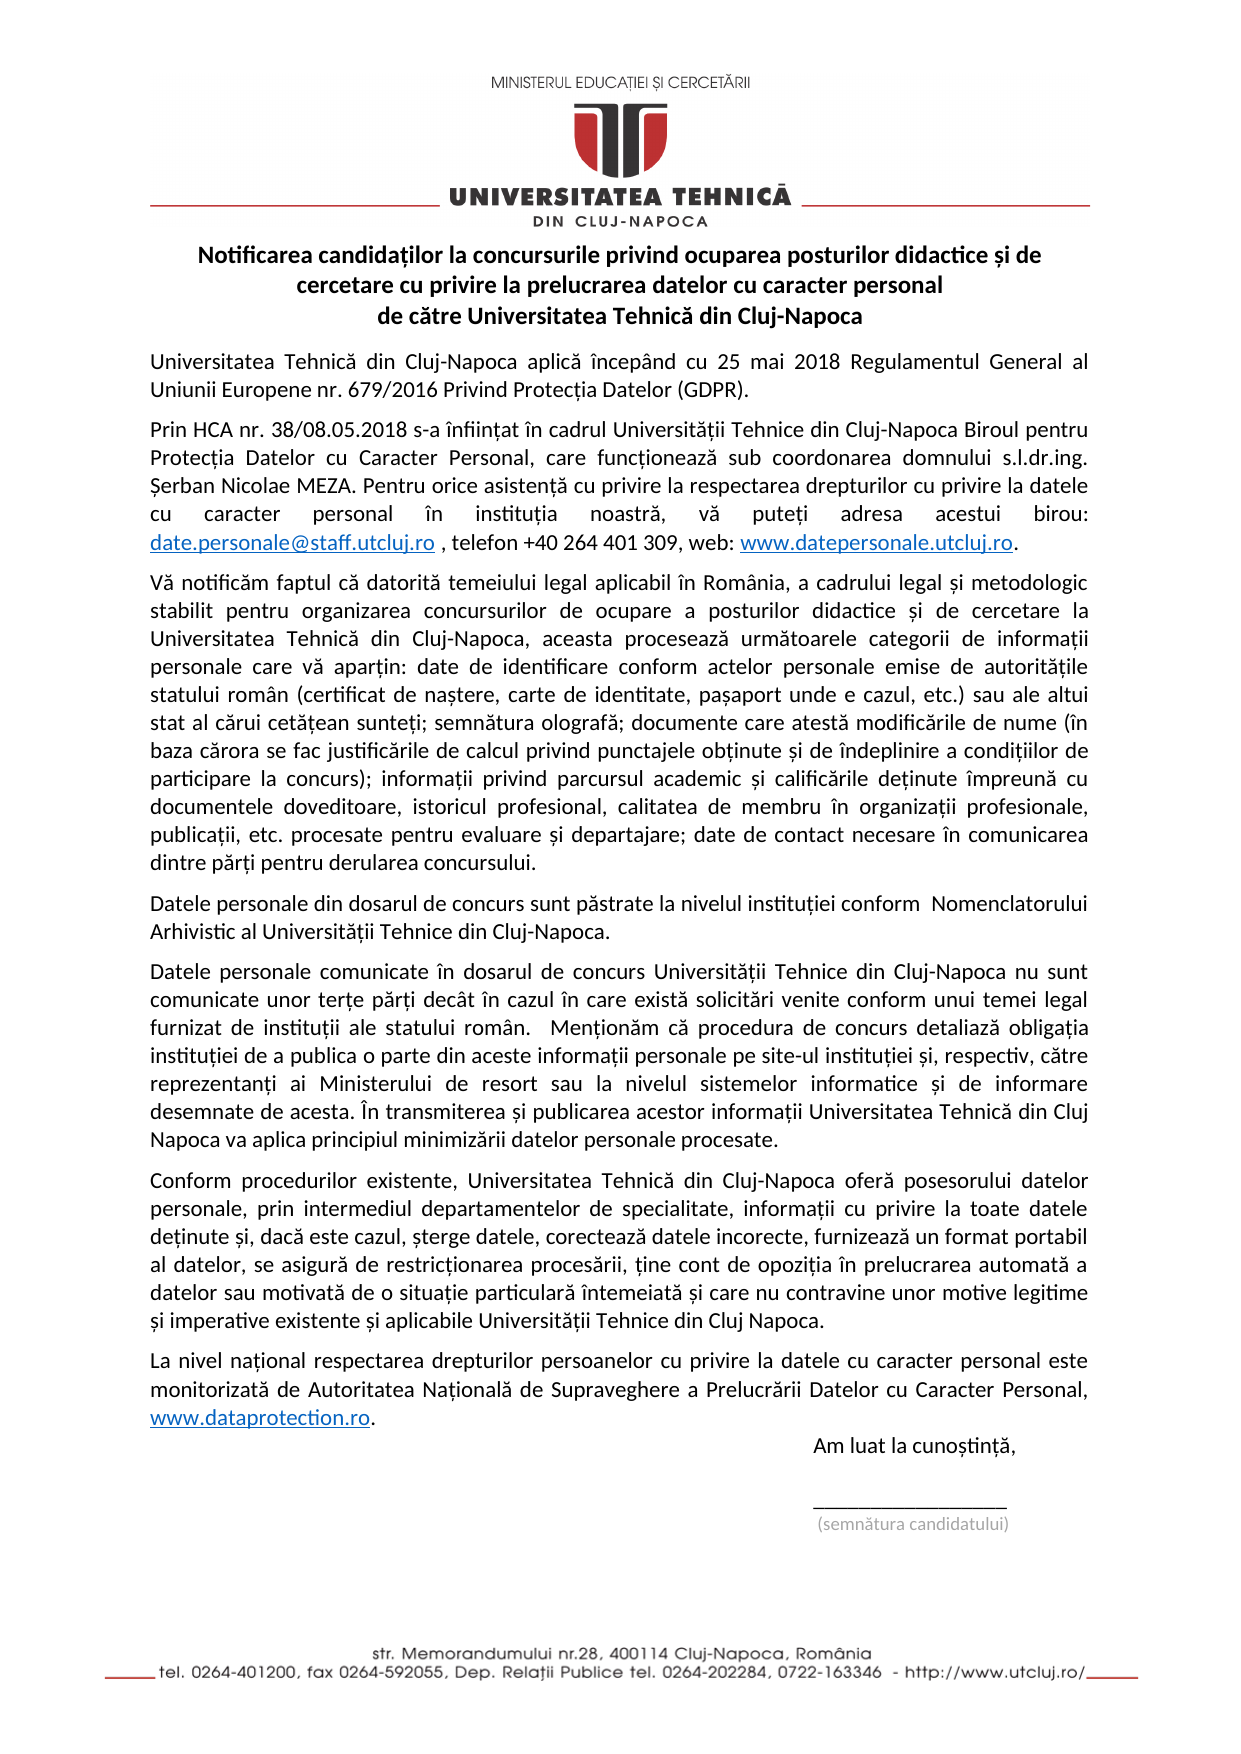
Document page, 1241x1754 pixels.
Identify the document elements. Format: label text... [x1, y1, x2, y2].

text _________________ [739, 1484, 1090, 1512]
text Am luat la cunoștință, [739, 1431, 1090, 1459]
text La nivel național respectarea drepturilor persoanelor cu privire la datele cu caracter personal este monitorizată de Autoritatea Națională de Supraveghere a Prelucrării Datelor cu Caracter Personal, www.dataprotection.ro. [150, 1347, 1090, 1431]
text Vă notificăm faptul că datorită temeiului legal aplicabil în România, a cadrului legal și metodologic stabilit pentru organizarea concursurilor de ocupare a posturilor didactice și de cercetare la Universitatea Tehnică din Cluj-Napoca, aceasta procesează următoarele categorii de informații personale care vă aparțin: date de identificare conform actelor personale emise de autoritățile statului român (certificat de naștere, carte de identitate, pașaport unde e cazul, etc.) sau ale altui stat al cărui cetățean sunteți; semnătura olografă; documente care atestă modificările de nume (în baza cărora se fac justificările de calcul privind punctajele obținute și de îndeplinire a condițiilor de participare la concurs); informații privind parcursul academic și calificările deținute împreună cu documentele doveditoare, istoricul profesional, calitatea de membru în organizații profesionale, publicații, etc. procesate pentru evaluare și departajare; date de contact necesare în comunicarea dintre părți pentru derularea concursului. [150, 568, 1090, 876]
text Conform procedurilor existente, Universitatea Tehnică din Cluj-Napoca oferă posesorului datelor personale, prin intermediul departamentelor de specialitate, informații cu privire la toate datele deținute și, dacă este cazul, șterge datele, corectează datele incorecte, furnizează un format portabil al datelor, se asigură de restricționarea procesării, ține cont de opoziția în prelucrarea automată a datelor sau motivată de o situație particulară întemeiată și care nu contravine unor motive legitime și imperative existente și aplicabile Universității Tehnice din Cluj Napoca. [150, 1166, 1090, 1334]
text Datele personale din dosarul de concurs sunt păstrate la nivelul instituției conform Nomenclatorului Arhivistic al Universității Tehnice din Cluj-Napoca. [150, 889, 1090, 945]
picture [104, 1647, 1139, 1681]
picture [150, 73, 1091, 227]
text Universitatea Tehnică din Cluj-Napoca aplică începând cu 25 mai 2018 Regulamentul General al Uniunii Europene nr. 679/2016 Privind Protecția Datelor (GDPR). [150, 347, 1090, 403]
text Notificarea candidaților la concursurile privind ocuparea posturilor didactice și de cercetare cu privire la prelucrarea datelor cu caracter personal [150, 239, 1090, 300]
text Prin HCA nr. 38/08.05.2018 s-a înființat în cadrul Universității Tehnice din Cluj-Napoca Biroul pentru Protecția Datelor cu Caracter Personal, care funcționează sub coordonarea domnului s.l.dr.ing. Șerban Nicolae MEZA. Pentru orice asistență cu privire la respectarea drepturilor cu privire la datele cu caracter personal în instituția noastră, vă puteți adresa acestui birou: date.personale@staff.utcluj.ro , telefon +40 264 401 309, web: www.datepersonale.utcluj.ro. [150, 416, 1090, 556]
text Datele personale comunicate în dosarul de concurs Universității Tehnice din Cluj-Napoca nu sunt comunicate unor terțe părți decât în cazul în care există solicitări venite conform unui temei legal furnizat de instituții ale statului român. Menționăm că procedura de concurs detaliază obligația instituției de a publica o parte din aceste informații personale pe site-ul instituției și, respectiv, către reprezentanți ai Ministerului de resort sau la nivelul sistemelor informatice și de informare desemnate de acesta. În transmiterea și publicarea acestor informații Universitatea Tehnică din Cluj Napoca va aplica principiul minimizării datelor personale procesate. [150, 957, 1090, 1153]
text (semnătura candidatului) [739, 1512, 1090, 1535]
text de către Universitatea Tehnică din Cluj-Napoca [150, 300, 1090, 330]
